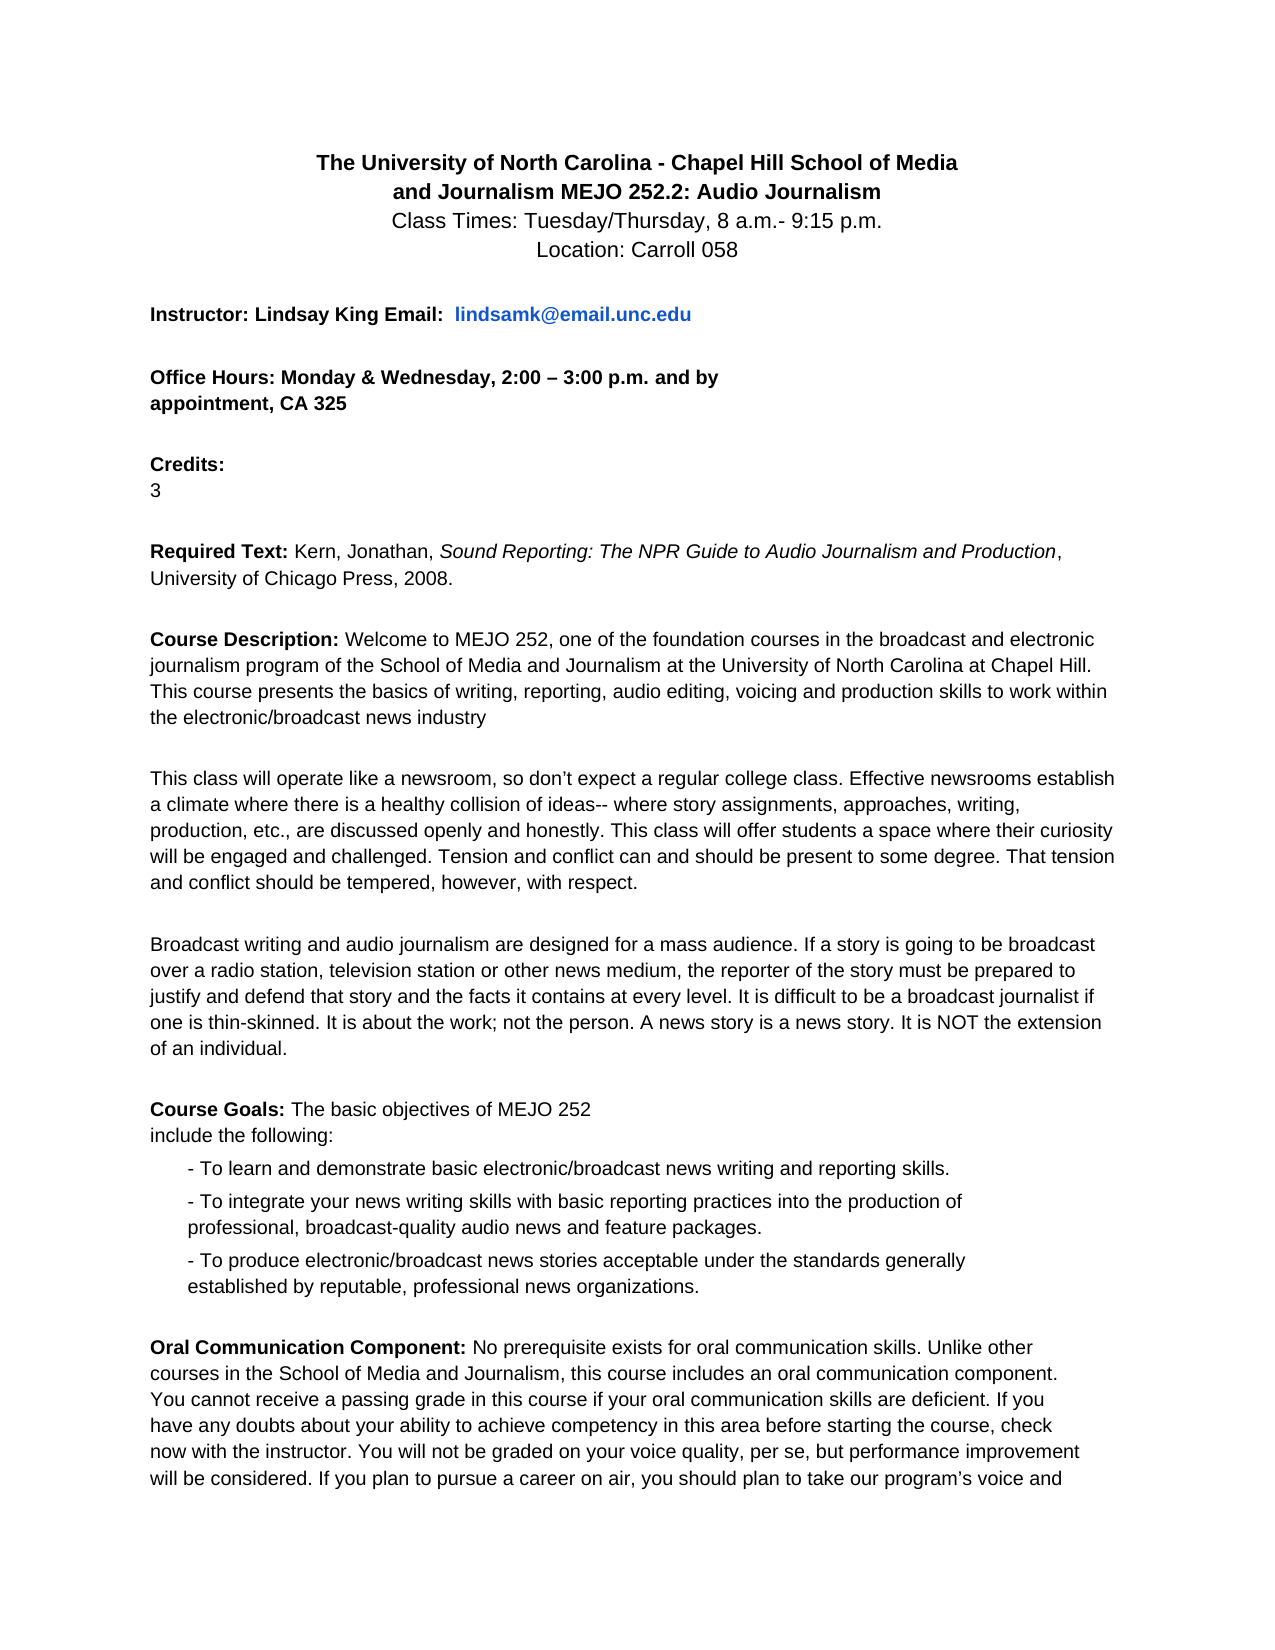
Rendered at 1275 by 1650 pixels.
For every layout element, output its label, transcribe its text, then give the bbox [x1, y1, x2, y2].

text Required Text: Kern, Jonathan, Sound Reporting: The NPR Guide to Audio Journalism and Production, University of Chicago Press, 2008. [150, 540, 1087, 589]
text - To produce electronic/broadcast news stories acceptable under the standards generally established by reputable, professional news organizations. [187, 1249, 1021, 1298]
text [150, 1336, 1089, 1489]
text The University of North Carolina - Chapel Hill School of Media and Journalism MEJO 252.2: Audio Journalism [312, 150, 962, 204]
text Course Goals: The basic objectives of MEJO 252 include the following: [150, 1098, 640, 1147]
text Instructor: Lindsay King Email: lindsamk@email.unc.edu [150, 303, 776, 326]
text Credits: 3 [150, 453, 241, 502]
text Class Times: Tuesday/Thursday, 8 a.m.- 9:15 p.m. [312, 208, 962, 233]
text Office Hours: Monday & Wednesday, 2:00 – 3:00 p.m. and by appointment, CA 325 [150, 366, 776, 414]
text Course Description: Welcome to MEJO 252, one of the foundation courses in the broadcast and electronic journalism program of the School of Media and Journalism at the University of North Carolina at Chapel Hill. This course presents the basics of writing, reporting, audio editing, voicing and production skills to work within the electronic/broadcast news industry [150, 628, 1122, 729]
text Location: Carroll 058 [312, 237, 962, 262]
text - To learn and demonstrate basic electronic/broadcast news writing and reporting skills. [187, 1157, 1021, 1180]
text This class will operate like a newsroom, so don’t expect a regular college class. Effective newsrooms establish a climate where there is a healthy collision of ideas-- where story assignments, approaches, writing, production, etc., are discussed openly and honestly. This class will offer students a space where their curiosity will be engaged and challenged. Tension and conflict can and should be present to some degree. That tension and conflict should be tempered, however, with respect. [150, 767, 1124, 894]
text Broadcast writing and audio journalism are designed for a mass audience. If a story is going to be broadcast over a radio station, television station or other news medium, the reporter of the story must be prepared to justify and defend that story and the facts it contains at every level. It is difficult to be a broadcast journalist if one is thin-skinned. It is about the work; not the person. A news story is a news story. It is NOT the extension of an individual. [150, 933, 1118, 1059]
text - To integrate your news writing skills with basic reporting practices into the production of professional, broadcast-quality audio news and feature packages. [187, 1190, 1021, 1239]
